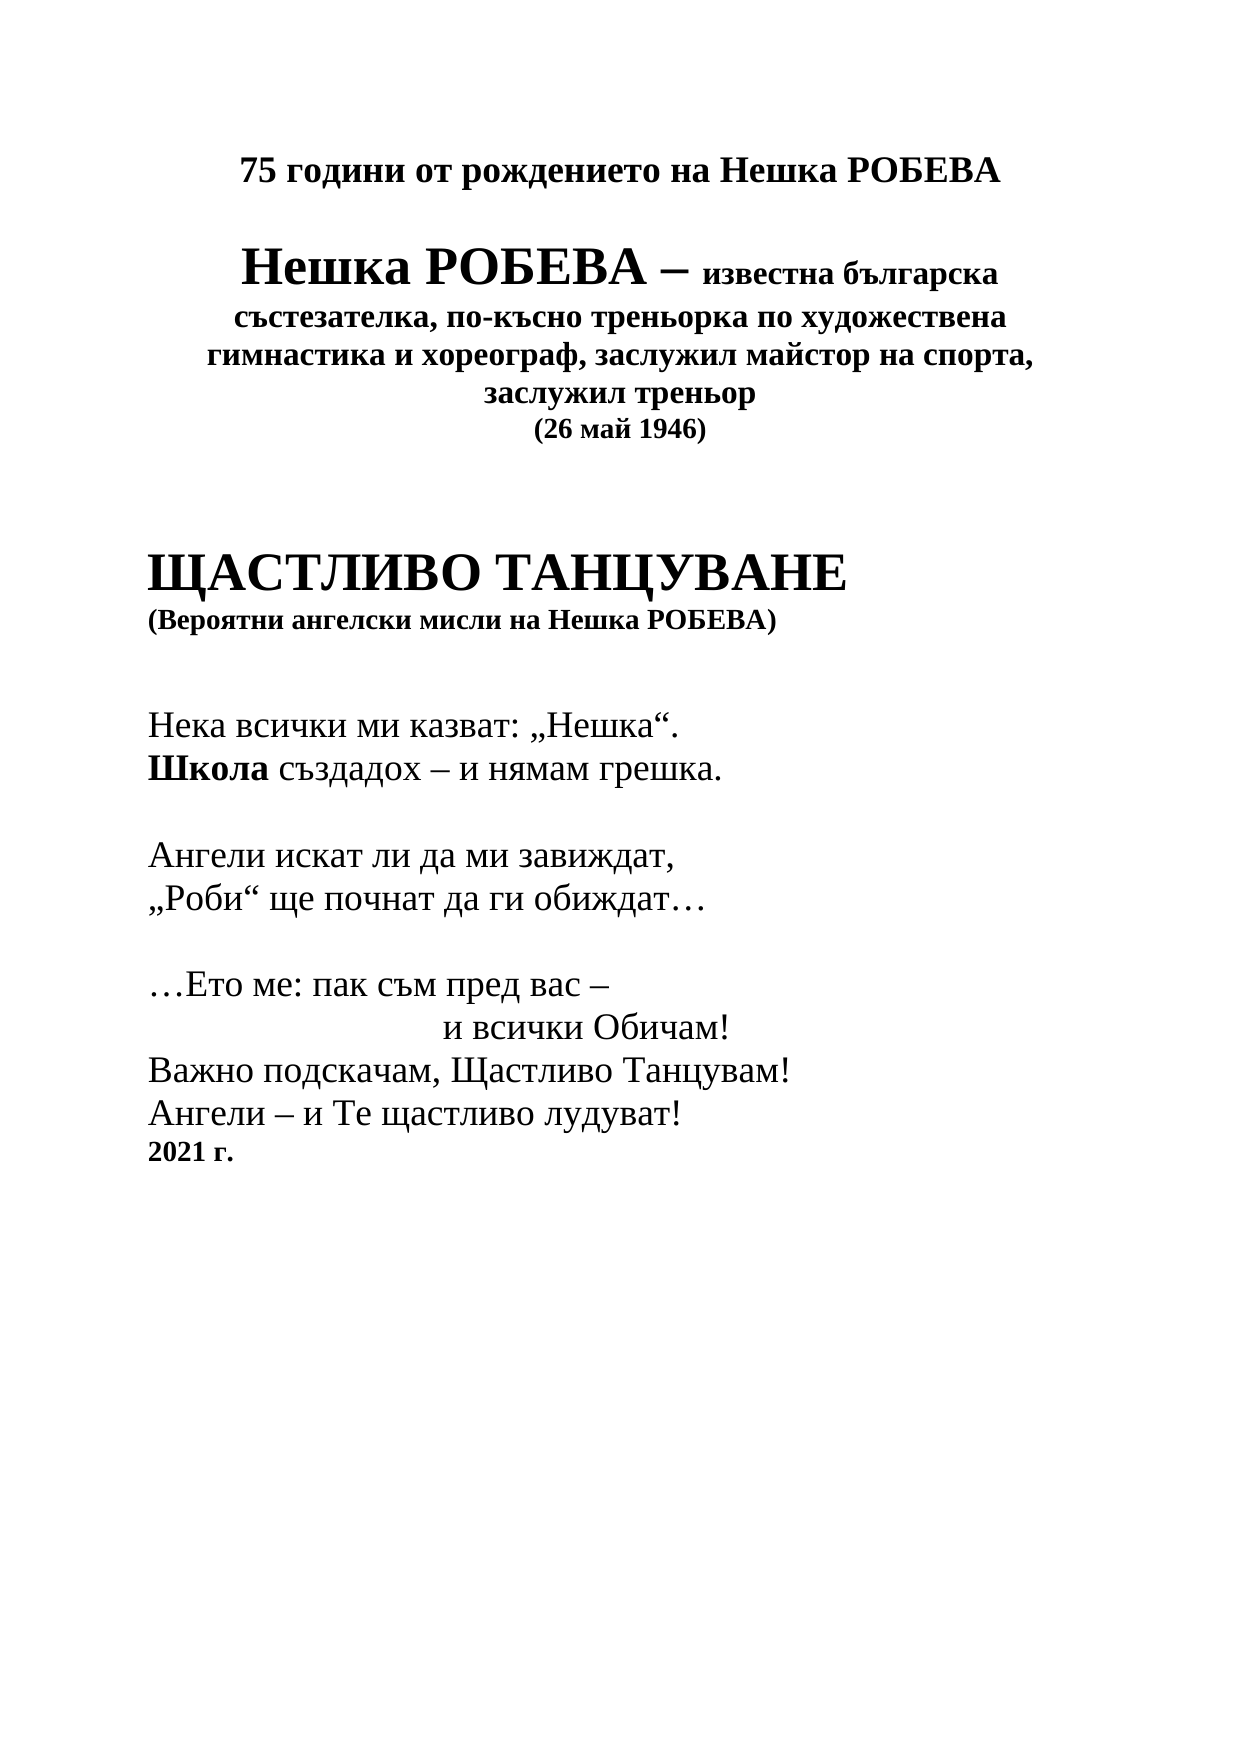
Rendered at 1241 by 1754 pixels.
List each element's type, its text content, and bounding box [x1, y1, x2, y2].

text Нека всички ми казват: „Нешка“. [148, 703, 1093, 746]
text Ангели – и Те щастливо лудуват! [148, 1091, 1093, 1134]
text 2021 г. [148, 1134, 1093, 1167]
text Ангели искат ли да ми завиждат, [148, 832, 1093, 875]
text ЩАСТЛИВО ТАНЦУВАНЕ [148, 540, 1093, 602]
text „Роби“ ще почнат да ги обиждат… [148, 875, 1093, 918]
text …Ето ме: пак съм пред вас – [148, 961, 1093, 1004]
text и всички Обичам! [148, 1004, 1093, 1048]
text Нешка РОБЕВА – известна българска състезателка, по-късно треньорка по художествена гимнастика и хореограф, заслужил майстор на спорта, заслужил треньор [148, 234, 1093, 411]
text Важно подскачам, Щастливо Танцувам! [148, 1048, 1093, 1091]
text 75 години от рождението на Нешка РОБЕВА [148, 148, 1093, 191]
text Школа създадох – и нямам грешка. [148, 746, 1093, 789]
text (26 май 1946) [148, 411, 1093, 445]
text (Вероятни ангелски мисли на Нешка РОБЕВА) [148, 602, 1093, 636]
